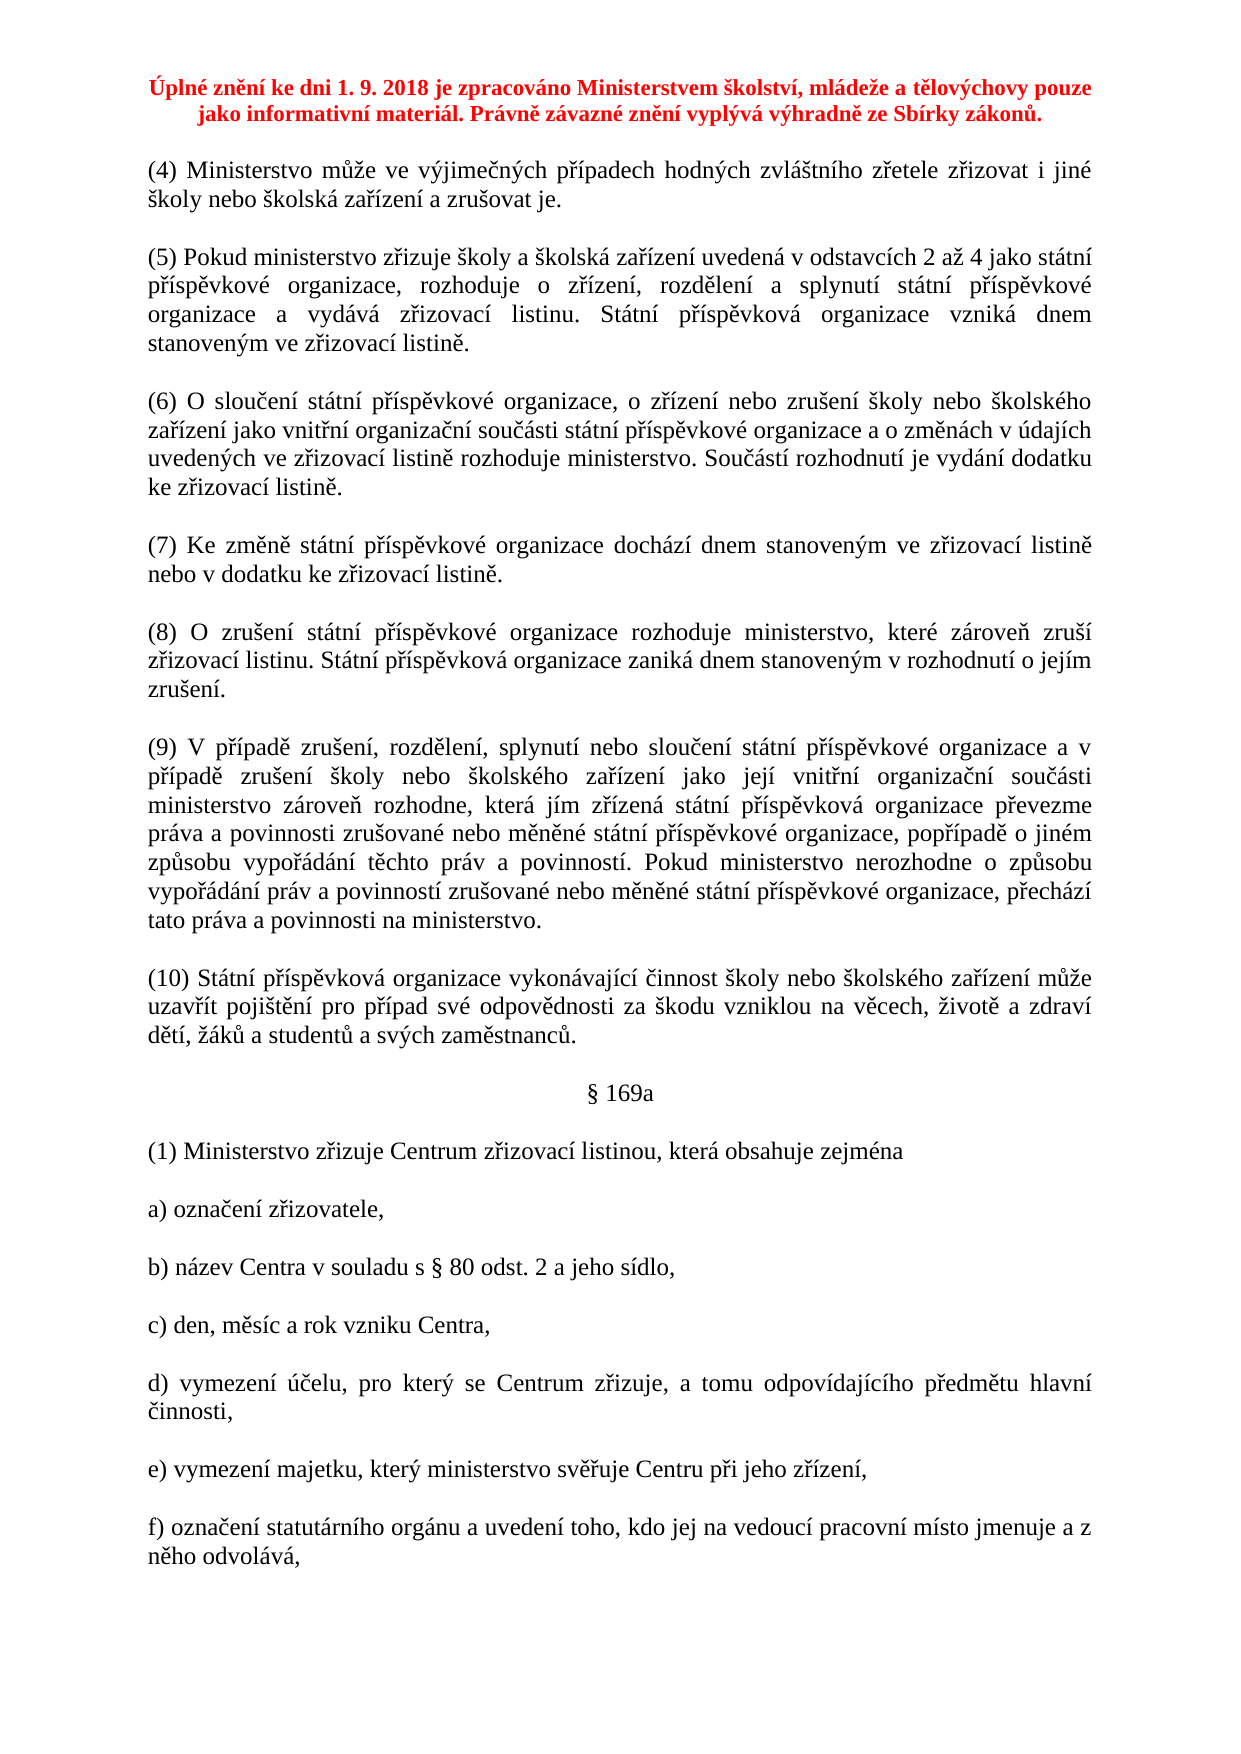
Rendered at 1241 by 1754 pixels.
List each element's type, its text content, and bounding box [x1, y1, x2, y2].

text (8) O zrušení státní příspěvkové organizace rozhoduje ministerstvo, které zároveň zruší zřizovací listinu. Státní příspěvková organizace zaniká dnem stanoveným v rozhodnutí o jejím zrušení. [148, 617, 1093, 703]
text b) název Centra v souladu s § 80 odst. 2 a jeho sídlo, [148, 1252, 1093, 1281]
text (7) Ke změně státní příspěvkové organizace dochází dnem stanoveným ve zřizovací listině nebo v dodatku ke zřizovací listině. [148, 530, 1093, 588]
text (5) Pokud ministerstvo zřizuje školy a školská zařízení uvedená v odstavcích 2 až 4 jako státní příspěvkové organizace, rozhoduje o zřízení, rozdělení a splynutí státní příspěvkové organizace a vydává zřizovací listinu. Státní příspěvková organizace vzniká dnem stanoveným ve zřizovací listině. [148, 242, 1093, 357]
text (6) O sloučení státní příspěvkové organizace, o zřízení nebo zrušení školy nebo školského zařízení jako vnitřní organizační součásti státní příspěvkové organizace a o změnách v údajích uvedených ve zřizovací listině rozhoduje ministerstvo. Součástí rozhodnutí je vydání dodatku ke zřizovací listině. [148, 386, 1093, 501]
text d) vymezení účelu, pro který se Centrum zřizuje, a tomu odpovídajícího předmětu hlavní činnosti, [148, 1368, 1093, 1425]
text (9) V případě zrušení, rozdělení, splynutí nebo sloučení státní příspěvkové organizace a v případě zrušení školy nebo školského zařízení jako její vnitřní organizační součásti ministerstvo zároveň rozhodne, která jím zřízená státní příspěvková organizace převezme práva a povinnosti zrušované nebo měněné státní příspěvkové organizace, popřípadě o jiném způsobu vypořádání těchto práv a povinností. Pokud ministerstvo nerozhodne o způsobu vypořádání práv a povinností zrušované nebo měněné státní příspěvkové organizace, přechází tato práva a povinnosti na ministerstvo. [148, 732, 1093, 933]
text (4) Ministerstvo může ve výjimečných případech hodných zvláštního zřetele zřizovat i jiné školy nebo školská zařízení a zrušovat je. [148, 155, 1093, 213]
text (10) Státní příspěvková organizace vykonávající činnost školy nebo školského zařízení může uzavřít pojištění pro případ své odpovědnosti za škodu vzniklou na věcech, životě a zdraví dětí, žáků a studentů a svých zaměstnanců. [148, 963, 1093, 1049]
text § 169a [148, 1078, 1093, 1107]
text f) označení statutárního orgánu a uvedení toho, kdo jej na vedoucí pracovní místo jmenuje a z něho odvolává, [148, 1512, 1093, 1570]
text e) vymezení majetku, který ministerstvo svěřuje Centru při jeho zřízení, [148, 1454, 1093, 1483]
text c) den, měsíc a rok vzniku Centra, [148, 1310, 1093, 1338]
text (1) Ministerstvo zřizuje Centrum zřizovací listinou, která obsahuje zejména [148, 1136, 1093, 1165]
text a) označení zřizovatele, [148, 1194, 1093, 1223]
